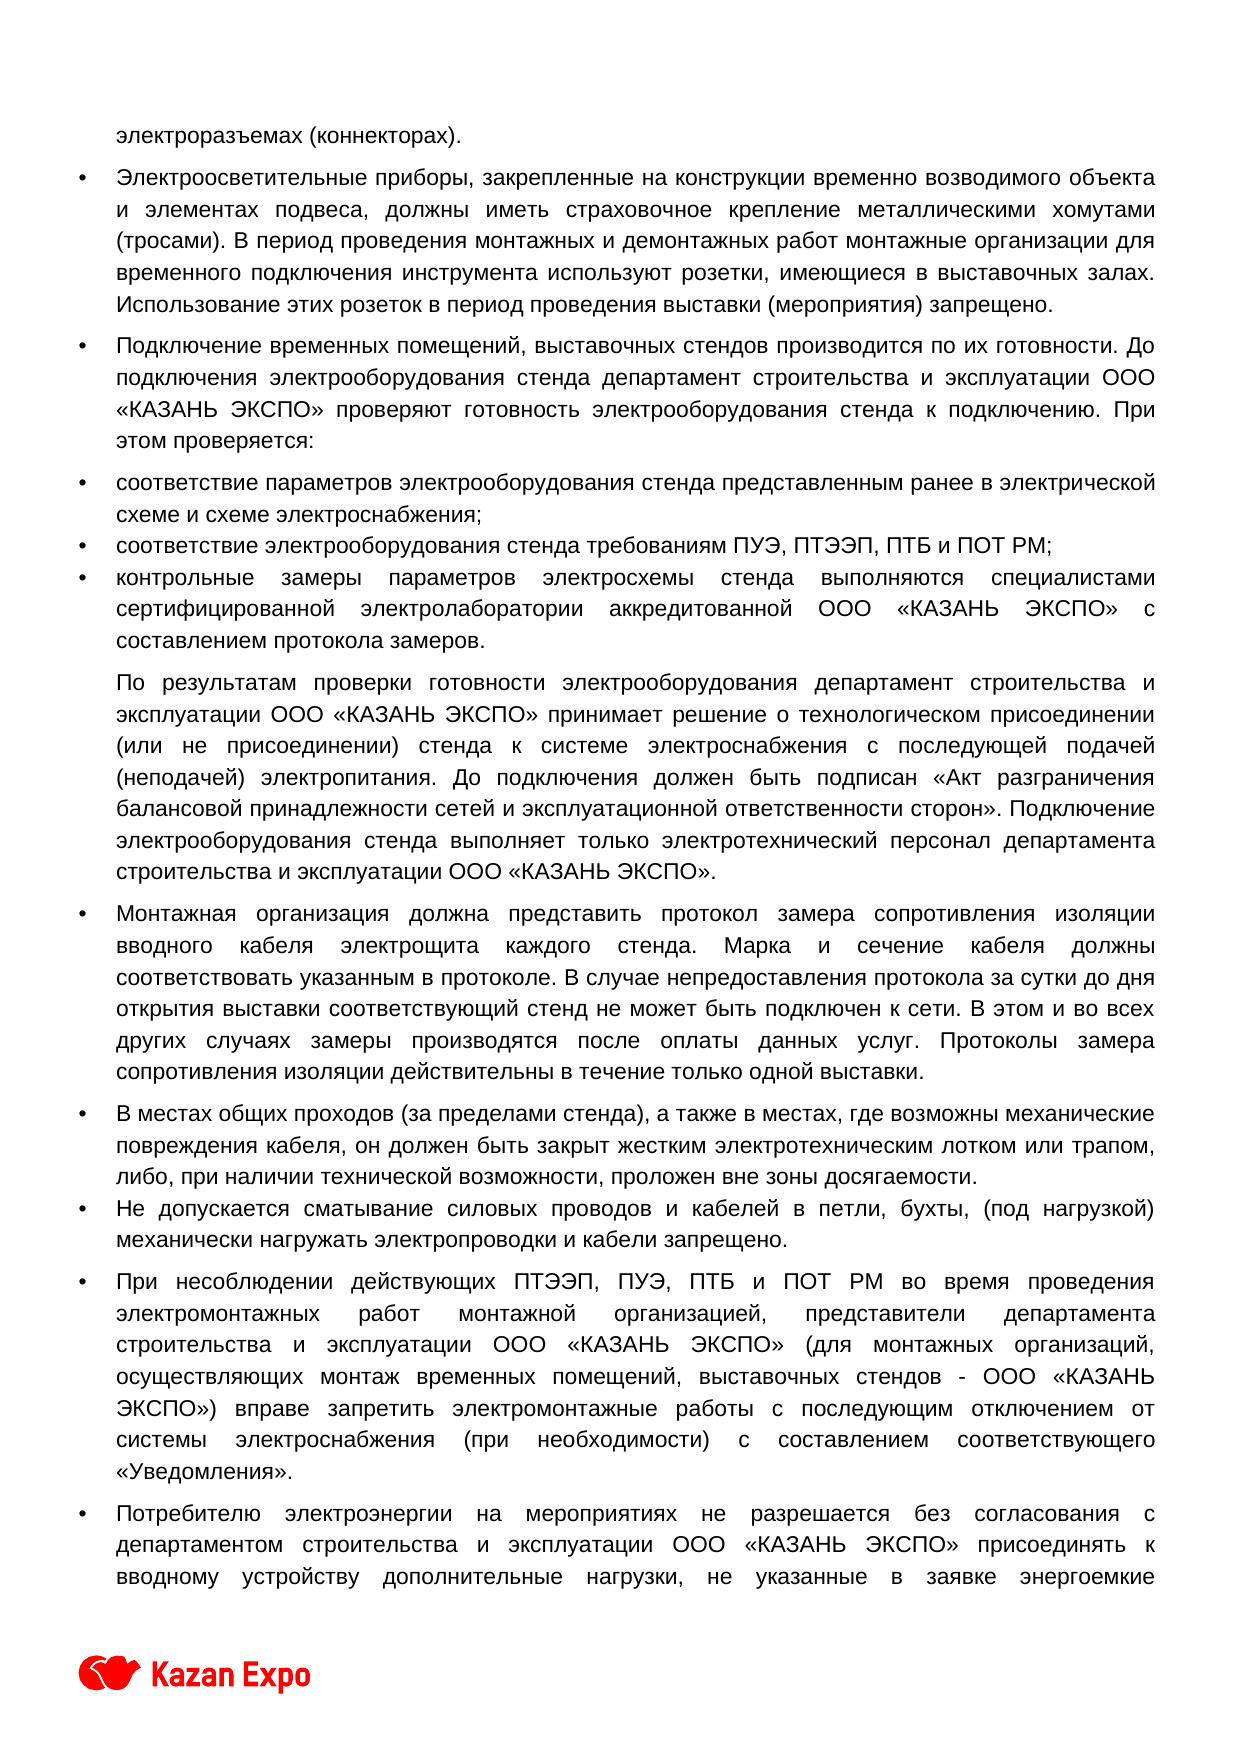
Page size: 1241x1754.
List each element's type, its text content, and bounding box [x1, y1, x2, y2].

list Не допускается сматывание силовых проводов и кабелей в петли, бухты, (под нагрузкой) механически нагружать электропроводки и кабели запрещено. [78, 1195, 1156, 1253]
list контрольные замеры параметров электросхемы стенда выполняются специалистами сертифицированной электролаборатории аккредитованной ООО «КАЗАНЬ ЭКСПО» с составлением протокола замеров. [78, 564, 1156, 653]
list Монтажная организация должна представить протокол замера сопротивления изоляции вводного кабеля электрощита каждого стенда. Марка и сечение кабеля должны соответствовать указанным в протоколе. В случае непредоставления протокола за сутки до дня открытия выставки соответствующий стенд не может быть подключен к сети. В этом и во всех других случаях замеры производятся после оплаты данных услуг. Протоколы замера сопротивления изоляции действительны в течение только одной выставки. [78, 900, 1156, 1084]
list В местах общих проходов (за пределами стенда), а также в местах, где возможны механические повреждения кабеля, он должен быть закрыт жестким электротехническим лотком или трапом, либо, при наличии технической возможности, проложен вне зоны досягаемости. [78, 1100, 1156, 1189]
text По результатам проверки готовности электрооборудования департамент строительства и эксплуатации ООО «КАЗАНЬ ЭКСПО» принимает решение о технологическом присоединении (или не присоединении) стенда к системе электроснабжения с последующей подачей (неподачей) электропитания. До подключения должен быть подписан «Акт разграничения балансовой принадлежности сетей и эксплуатационной ответственности сторон». Подключение электрооборудования стенда выполняет только электротехнический персонал департамента строительства и эксплуатации ООО «КАЗАНЬ ЭКСПО». [116, 669, 1156, 885]
list Подключение временных помещений, выставочных стендов производится по их готовности. До подключения электрооборудования стенда департамент строительства и эксплуатации ООО «КАЗАНЬ ЭКСПО» проверяют готовность электрооборудования стенда к подключению. При этом проверяется: [78, 332, 1156, 453]
list соответствие параметров электрооборудования стенда представленным ранее в электрической схеме и схеме электроснабжения; [78, 469, 1156, 527]
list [78, 1500, 1156, 1589]
list соответствие электрооборудования стенда требованиям ПУЭ, ПТЭЭП, ПТБ и ПОТ РМ; [78, 532, 1156, 559]
list Электроосветительные приборы, закрепленные на конструкции временно возводимого объекта и элементах подвеса, должны иметь страховочное крепление металлическими хомутами (тросами). В период проведения монтажных и демонтажных работ монтажные организации для временного подключения инструмента используют розетки, имеющиеся в выставочных залах. Использование этих розеток в период проведения выставки (мероприятия) запрещено. [78, 164, 1156, 317]
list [78, 122, 1156, 149]
list При несоблюдении действующих ПТЭЭП, ПУЭ, ПТБ и ПОТ РМ во время проведения электромонтажных работ монтажной организацией, представители департамента строительства и эксплуатации ООО «КАЗАНЬ ЭКСПО» (для монтажных организаций, осуществляющих монтаж временных помещений, выставочных стендов - ООО «КАЗАНЬ ЭКСПО») вправе запретить электромонтажные работы с последующим отключением от системы электроснабжения (при необходимости) с составлением соответствующего «Уведомления». [78, 1268, 1156, 1484]
